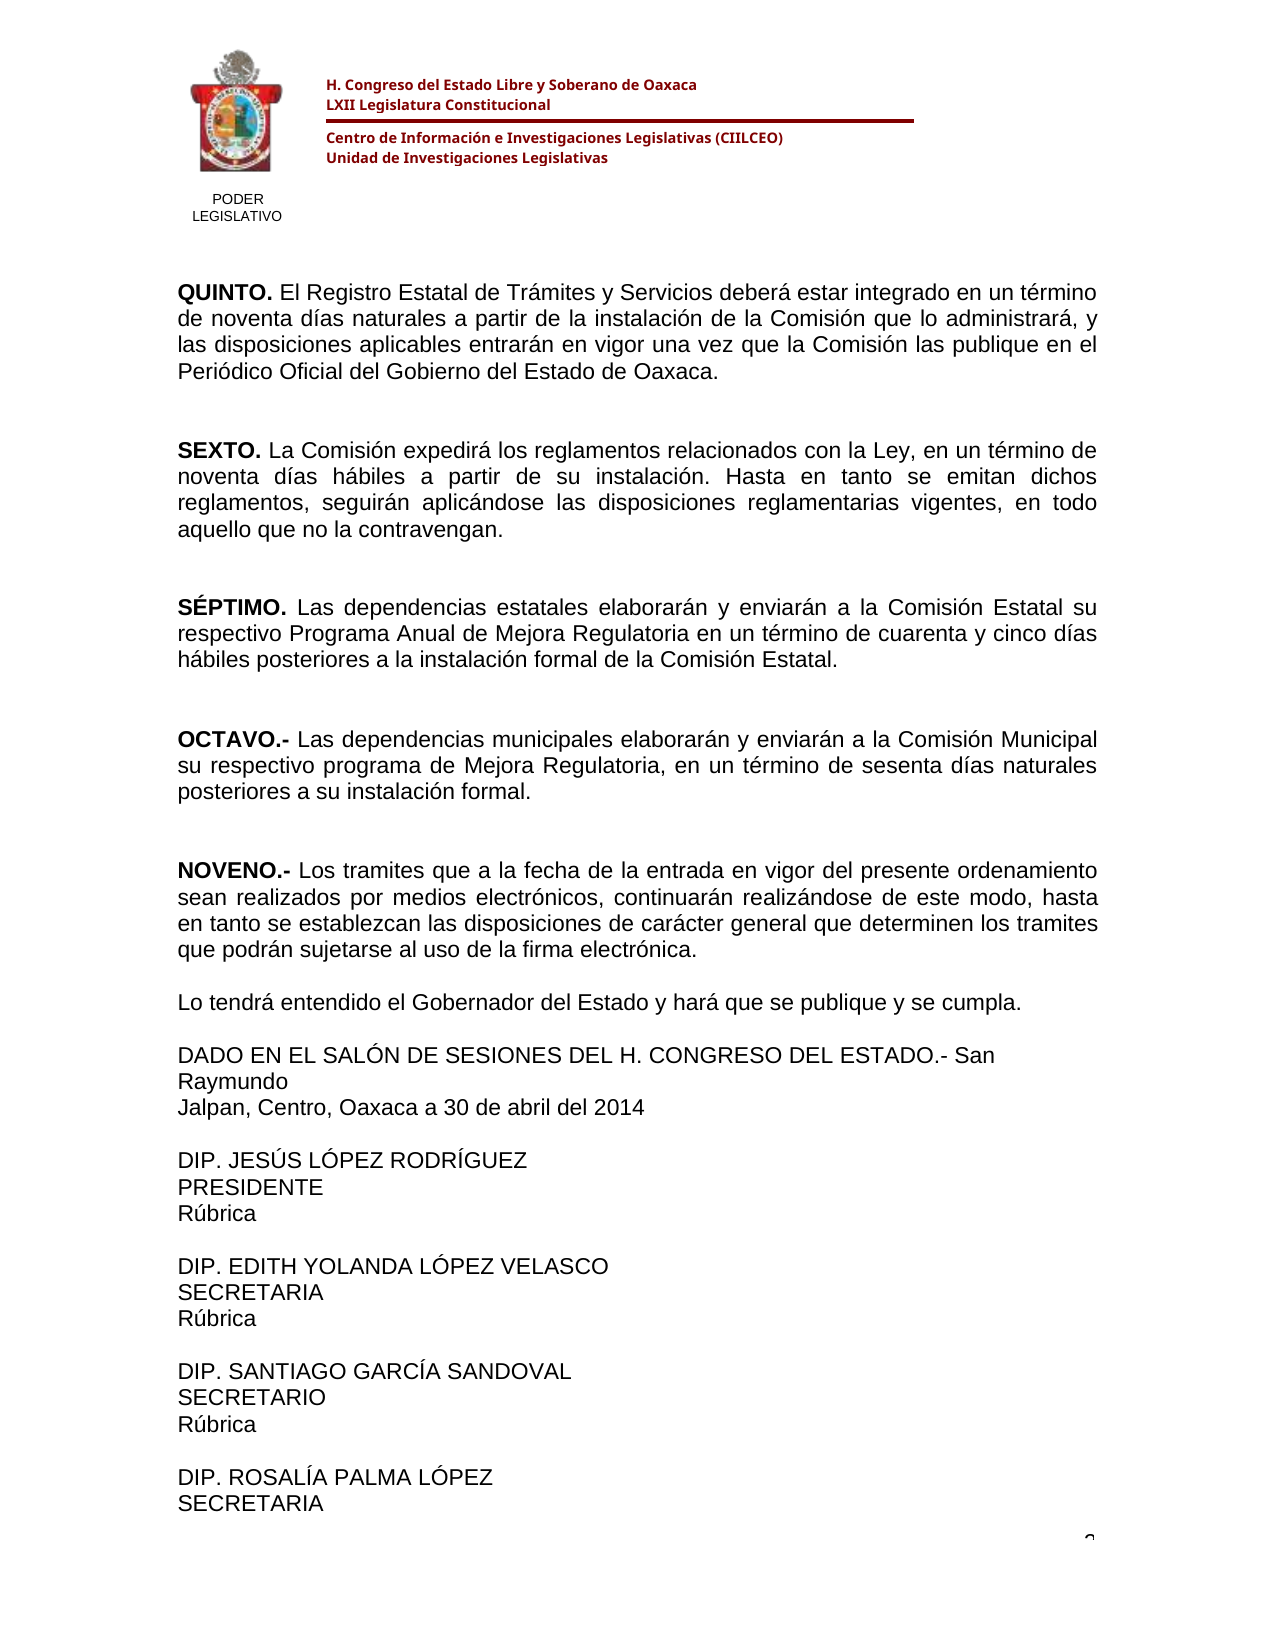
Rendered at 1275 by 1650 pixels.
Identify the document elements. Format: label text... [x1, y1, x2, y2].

text Rúbrica [177, 1200, 1110, 1226]
text DADO EN EL SALÓN DE SESIONES DEL H. CONGRESO DEL ESTADO.- San Raymundo [177, 1042, 1110, 1094]
text SÉPTIMO. Las dependencias estatales elaborarán y enviarán a la Comisión Estatal su respectivo Programa Anual de Mejora Regulatoria en un término de cuarenta y cinco días hábiles posteriores a la instalación formal de la Comisión Estatal. [177, 594, 1098, 673]
text DIP. EDITH YOLANDA LÓPEZ VELASCO SECRETARIA [177, 1253, 610, 1306]
text QUINTO. El Registro Estatal de Trámites y Servicios deberá estar integrado en un término de noventa días naturales a partir de la instalación de la Comisión que lo administrará, y las disposiciones aplicables entrarán en vigor una vez que la Comisión las publique en el Periódico Oficial del Gobierno del Estado de Oaxaca. [177, 278, 1098, 384]
picture [183, 48, 291, 175]
text DIP. ROSALÍA PALMA LÓPEZ SECRETARIA [177, 1463, 494, 1516]
text Rúbrica [177, 1306, 1110, 1332]
text SEXTO. La Comisión expedirá los reglamentos relacionados con la Ley, en un término de noventa días hábiles a partir de su instalación. Hasta en tanto se emitan dichos reglamentos, seguirán aplicándose las disposiciones reglamentarias vigentes, en todo aquello que no la contravengan. [177, 437, 1098, 542]
text Rúbrica [177, 1411, 1110, 1437]
text DIP. JESÚS LÓPEZ RODRÍGUEZ PRESIDENTE [177, 1147, 528, 1200]
text NOVENO.- Los tramites que a la fecha de la entrada en vigor del presente ordenamiento sean realizados por medios electrónicos, continuarán realizándose de este modo, hasta en tanto se establezcan las disposiciones de carácter general que determinen los tramites que podrán sujetarse al uso de la firma electrónica. [177, 857, 1098, 963]
text OCTAVO.- Las dependencias municipales elaborarán y enviarán a la Comisión Municipal su respectivo programa de Mejora Regulatoria, en un término de sesenta días naturales posteriores a su instalación formal. [177, 726, 1098, 804]
text Lo tendrá entendido el Gobernador del Estado y hará que se publique y se cumpla. [177, 989, 1110, 1016]
text Jalpan, Centro, Oaxaca a 30 de abril del 2014 [177, 1094, 1110, 1121]
text DIP. SANTIAGO GARCÍA SANDOVAL SECRETARIO [177, 1358, 573, 1411]
